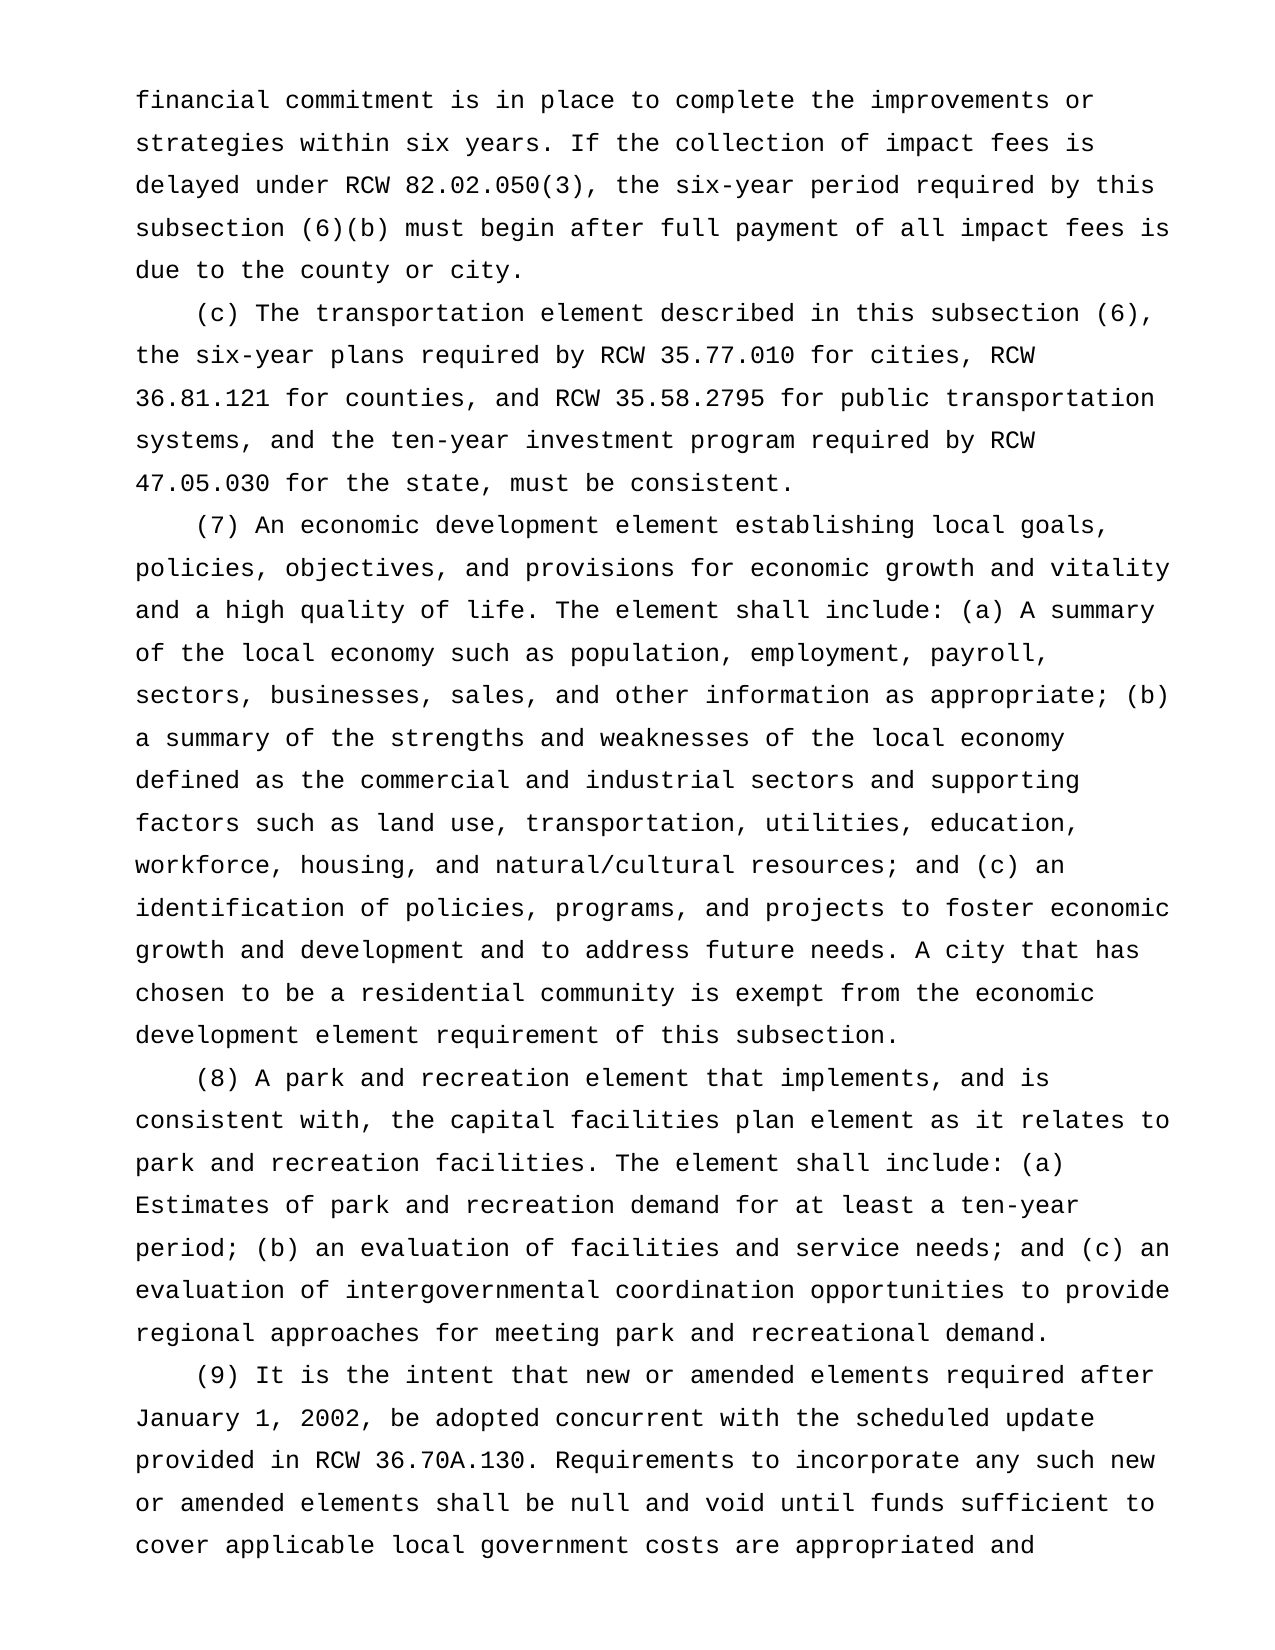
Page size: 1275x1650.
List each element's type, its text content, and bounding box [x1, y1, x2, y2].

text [135, 75, 1170, 287]
text (c) The transportation element described in this subsection (6), the six-year plans required by RCW 35.77.010 for cities, RCW 36.81.121 for counties, and RCW 35.58.2795 for public transportation systems, and the ten-year investment program required by RCW 47.05.030 for the state, must be consistent. [135, 287, 1170, 500]
text (7) An economic development element establishing local goals, policies, objectives, and provisions for economic growth and vitality and a high quality of life. The element shall include: (a) A summary of the local economy such as population, employment, payroll, sectors, businesses, sales, and other information as appropriate; (b) a summary of the strengths and weaknesses of the local economy defined as the commercial and industrial sectors and supporting factors such as land use, transportation, utilities, education, workforce, housing, and natural/cultural resources; and (c) an identification of policies, programs, and projects to foster economic growth and development and to address future needs. A city that has chosen to be a residential community is exempt from the economic development element requirement of this subsection. [135, 500, 1170, 1052]
text (8) A park and recreation element that implements, and is consistent with, the capital facilities plan element as it relates to park and recreation facilities. The element shall include: (a) Estimates of park and recreation demand for at least a ten-year period; (b) an evaluation of facilities and service needs; and (c) an evaluation of intergovernmental coordination opportunities to provide regional approaches for meeting park and recreational demand. [135, 1052, 1170, 1350]
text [135, 1350, 1170, 1562]
